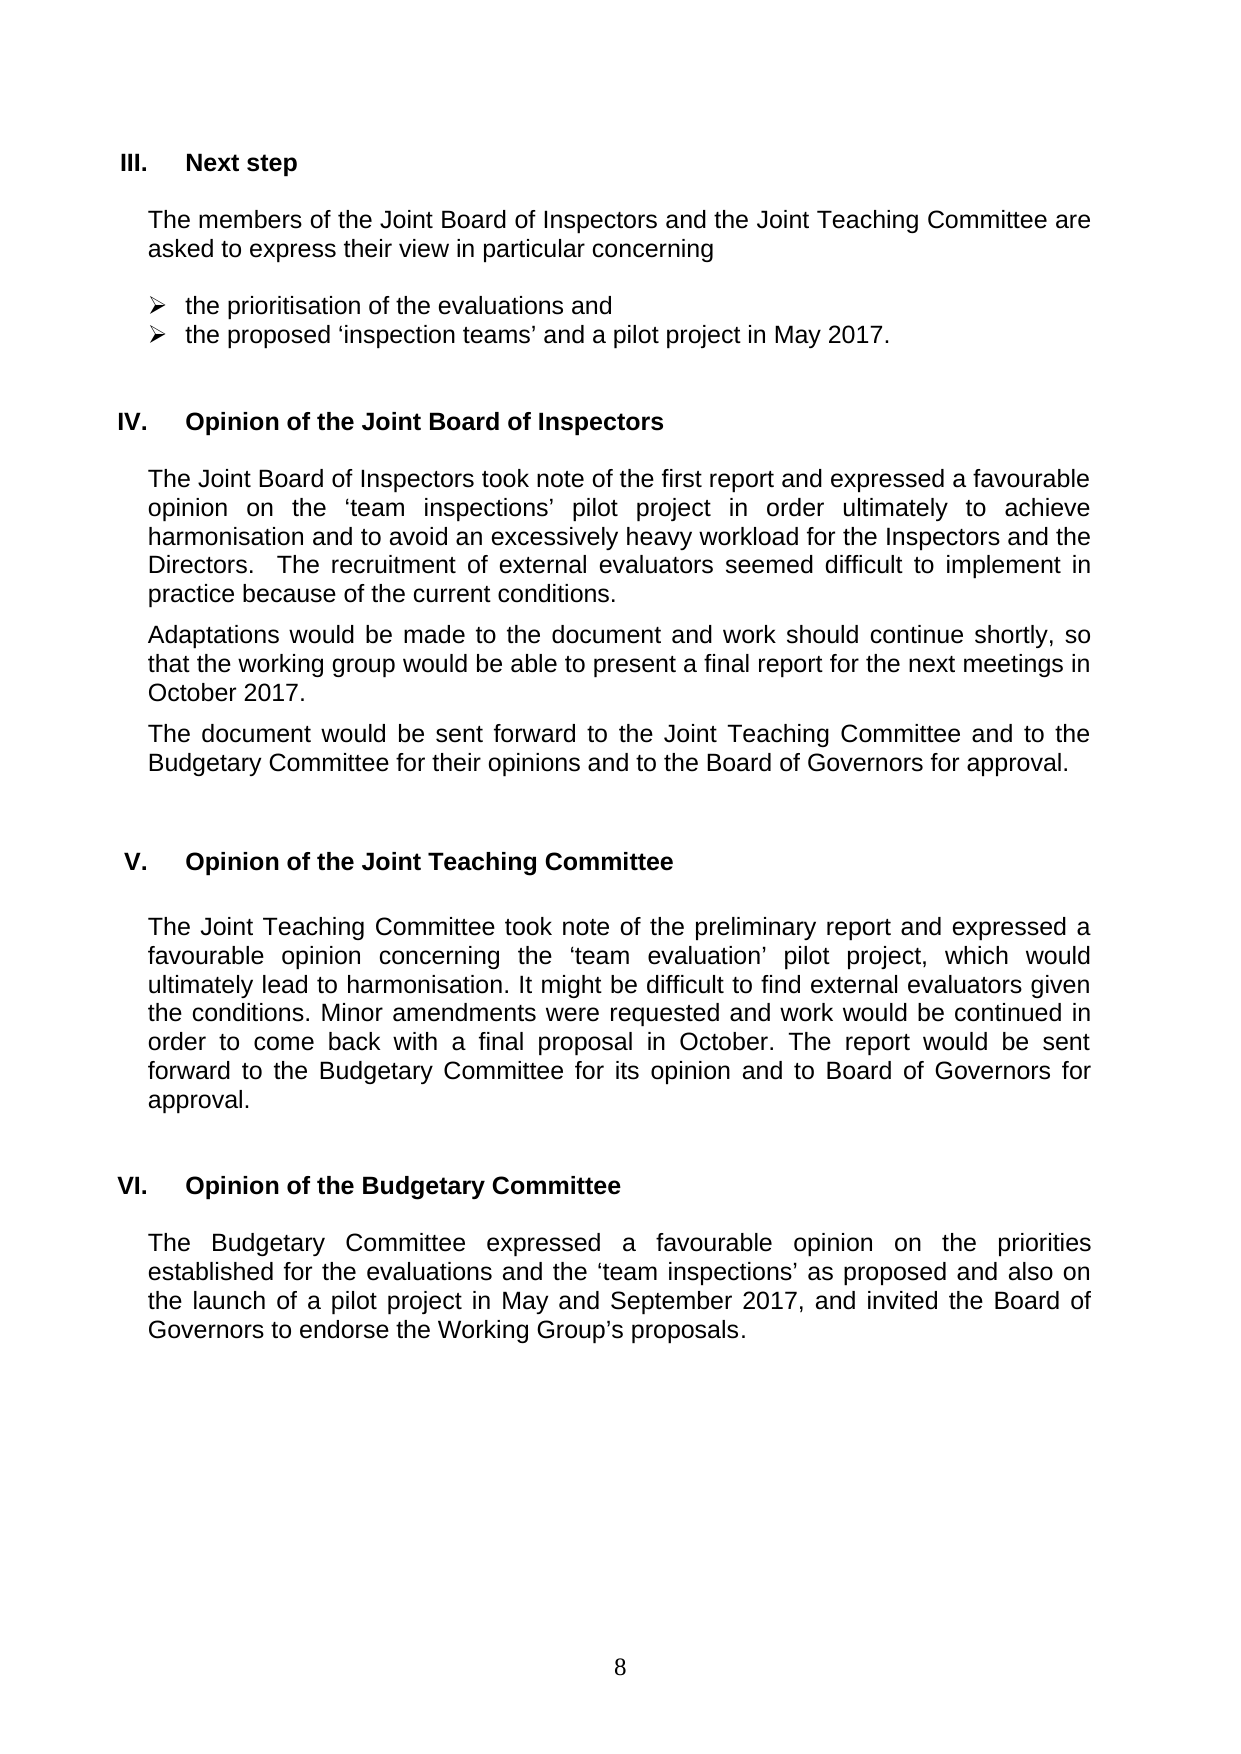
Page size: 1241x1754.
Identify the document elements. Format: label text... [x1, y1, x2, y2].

list the prioritisation of the evaluations and [148, 291, 1093, 320]
text The Joint Teaching Committee took note of the preliminary report and expressed a favourable opinion concerning the ‘team evaluation’ pilot project, which would ultimately lead to harmonisation. It might be difficult to find external evaluators given the conditions. Minor amendments were requested and work would be continued in order to come back with a final proposal in October. The report would be sent forward to the Budgetary Committee for its opinion and to Board of Governors for approval. [148, 912, 1093, 1113]
text Adaptations would be made to the document and work should continue shortly, so that the working group would be able to present a final report for the next meetings in October 2017. [148, 620, 1093, 707]
text The Budgetary Committee expressed a favourable opinion on the priorities established for the evaluations and the ‘team inspections’ as proposed and also on the launch of a pilot project in May and September 2017, and invited the Board of Governors to endorse the Working Group’s proposals. [148, 1228, 1093, 1343]
list the proposed ‘inspection teams’ and a pilot project in May 2017. [148, 320, 1093, 349]
text The members of the Joint Board of Inspectors and the Joint Teaching Committee are asked to express their view in particular concerning [148, 205, 1093, 263]
text The document would be sent forward to the Joint Teaching Committee and to the Budgetary Committee for their opinions and to the Board of Governors for approval. [148, 719, 1093, 777]
list Opinion of the Joint Teaching Committee [148, 847, 1093, 875]
list Opinion of the Budgetary Committee [148, 1171, 1093, 1200]
list Opinion of the Joint Board of Inspectors [148, 407, 1093, 435]
text The Joint Board of Inspectors took note of the first report and expressed a favourable opinion on the ‘team inspections’ pilot project in order ultimately to achieve harmonisation and to avoid an excessively heavy workload for the Inspectors and the Directors. The recruitment of external evaluators seemed difficult to implement in practice because of the current conditions. [148, 464, 1093, 608]
list Next step [148, 148, 1093, 176]
